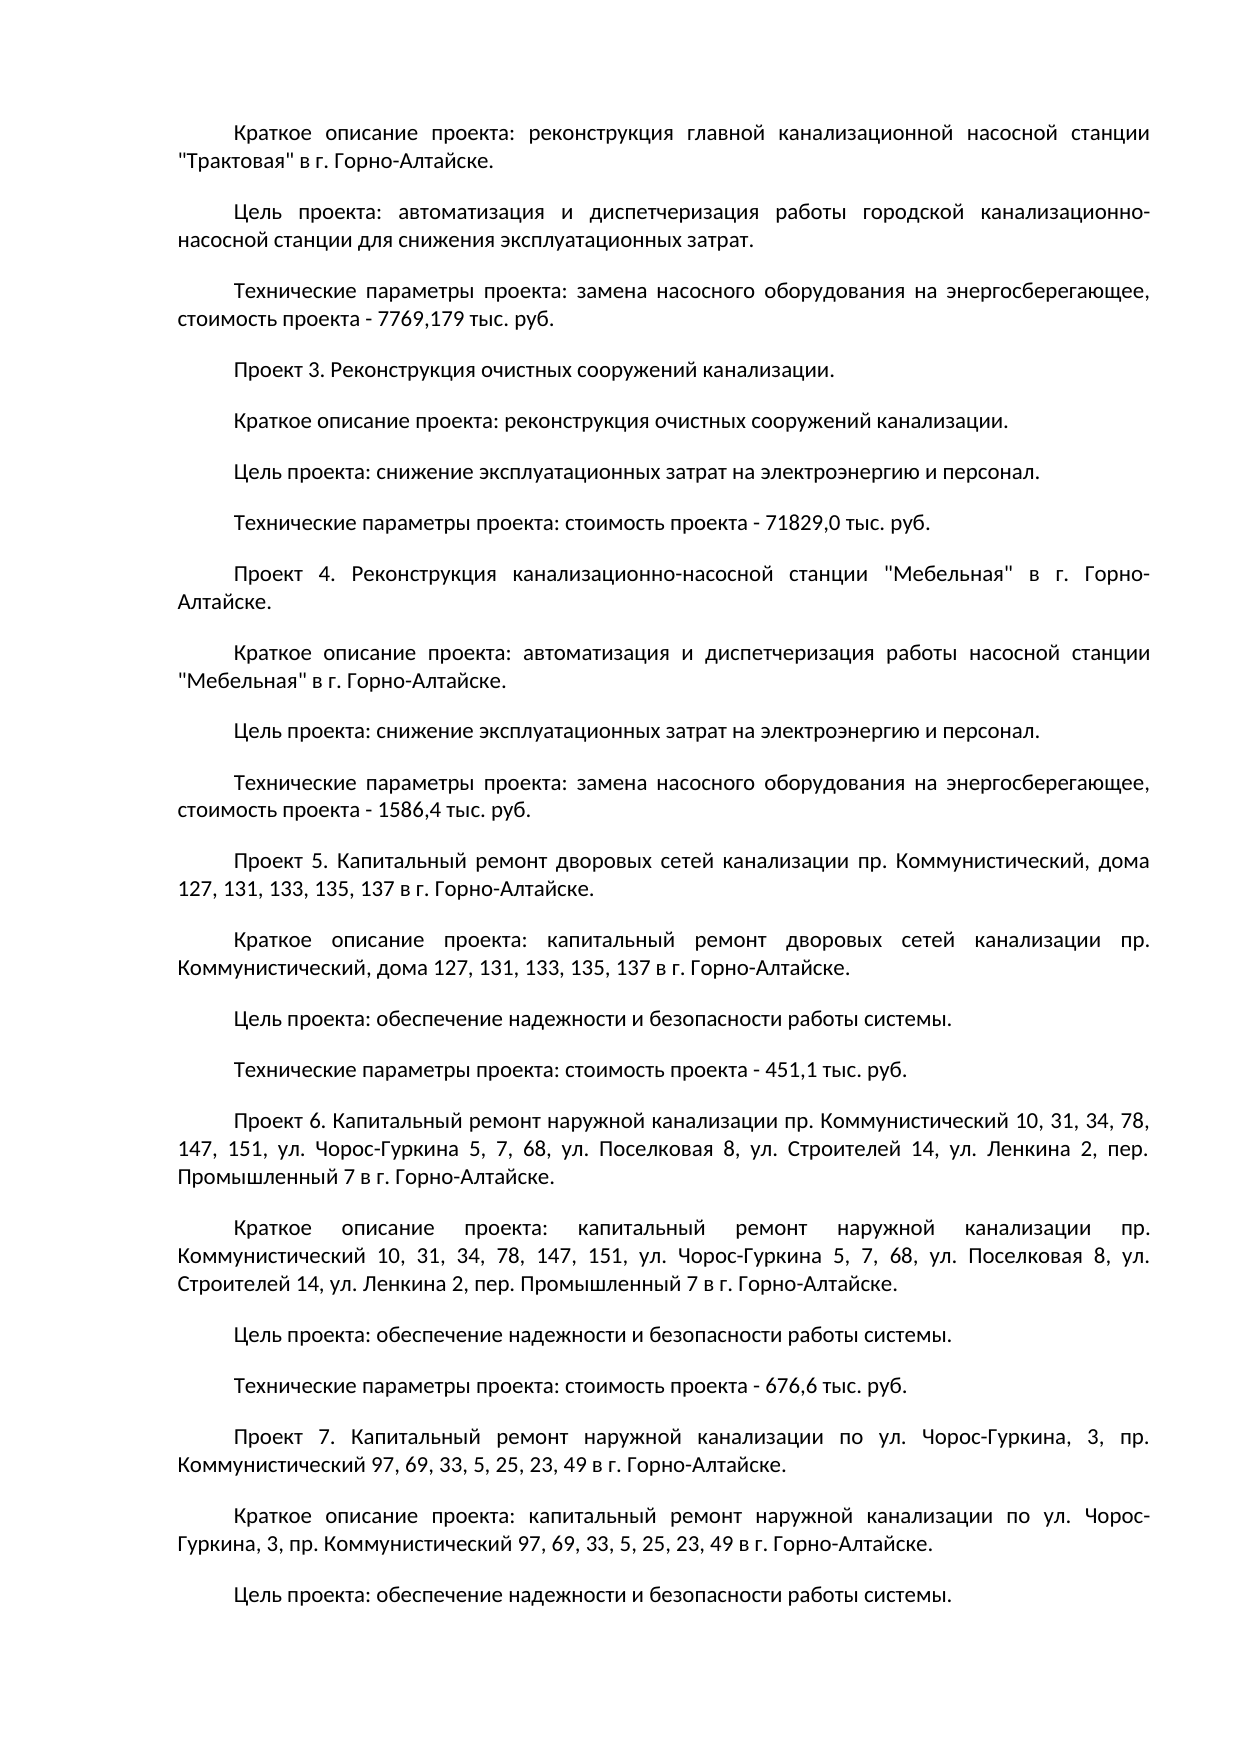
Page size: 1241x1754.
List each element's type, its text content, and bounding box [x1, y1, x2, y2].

text Технические параметры проекта: замена насосного оборудования на энергосберегающее, стоимость проекта - 7769,179 тыс. руб. [177, 276, 1152, 332]
text Краткое описание проекта: автоматизация и диспетчеризация работы насосной станции "Мебельная" в г. Горно-Алтайске. [177, 638, 1152, 694]
text Краткое описание проекта: капитальный ремонт наружной канализации по ул. Чорос-Гуркина, 3, пр. Коммунистический 97, 69, 33, 5, 25, 23, 49 в г. Горно-Алтайске. [177, 1501, 1152, 1557]
text Проект 3. Реконструкция очистных сооружений канализации. [177, 355, 1152, 383]
text Цель проекта: обеспечение надежности и безопасности работы системы. [177, 1580, 1152, 1608]
text Проект 6. Капитальный ремонт наружной канализации пр. Коммунистический 10, 31, 34, 78, 147, 151, ул. Чорос-Гуркина 5, 7, 68, ул. Поселковая 8, ул. Строителей 14, ул. Ленкина 2, пер. Промышленный 7 в г. Горно-Алтайске. [177, 1106, 1152, 1190]
text Краткое описание проекта: реконструкция очистных сооружений канализации. [177, 406, 1152, 434]
text Цель проекта: автоматизация и диспетчеризация работы городской канализационно-насосной станции для снижения эксплуатационных затрат. [177, 197, 1152, 253]
text Цель проекта: обеспечение надежности и безопасности работы системы. [177, 1320, 1152, 1348]
text Технические параметры проекта: стоимость проекта - 676,6 тыс. руб. [177, 1371, 1152, 1399]
text Технические параметры проекта: стоимость проекта - 451,1 тыс. руб. [177, 1055, 1152, 1083]
text Проект 5. Капитальный ремонт дворовых сетей канализации пр. Коммунистический, дома 127, 131, 133, 135, 137 в г. Горно-Алтайске. [177, 847, 1152, 903]
text Цель проекта: снижение эксплуатационных затрат на электроэнергию и персонал. [177, 717, 1152, 745]
text Технические параметры проекта: замена насосного оборудования на энергосберегающее, стоимость проекта - 1586,4 тыс. руб. [177, 768, 1152, 824]
text Цель проекта: снижение эксплуатационных затрат на электроэнергию и персонал. [177, 457, 1152, 485]
text Цель проекта: обеспечение надежности и безопасности работы системы. [177, 1004, 1152, 1032]
text Краткое описание проекта: реконструкция главной канализационной насосной станции "Трактовая" в г. Горно-Алтайске. [177, 118, 1152, 174]
text Проект 7. Капитальный ремонт наружной канализации по ул. Чорос-Гуркина, 3, пр. Коммунистический 97, 69, 33, 5, 25, 23, 49 в г. Горно-Алтайске. [177, 1422, 1152, 1478]
text Технические параметры проекта: стоимость проекта - 71829,0 тыс. руб. [177, 508, 1152, 536]
text Краткое описание проекта: капитальный ремонт дворовых сетей канализации пр. Коммунистический, дома 127, 131, 133, 135, 137 в г. Горно-Алтайске. [177, 926, 1152, 982]
text Проект 4. Реконструкция канализационно-насосной станции "Мебельная" в г. Горно-Алтайске. [177, 559, 1152, 615]
text Краткое описание проекта: капитальный ремонт наружной канализации пр. Коммунистический 10, 31, 34, 78, 147, 151, ул. Чорос-Гуркина 5, 7, 68, ул. Поселковая 8, ул. Строителей 14, ул. Ленкина 2, пер. Промышленный 7 в г. Горно-Алтайске. [177, 1213, 1152, 1297]
